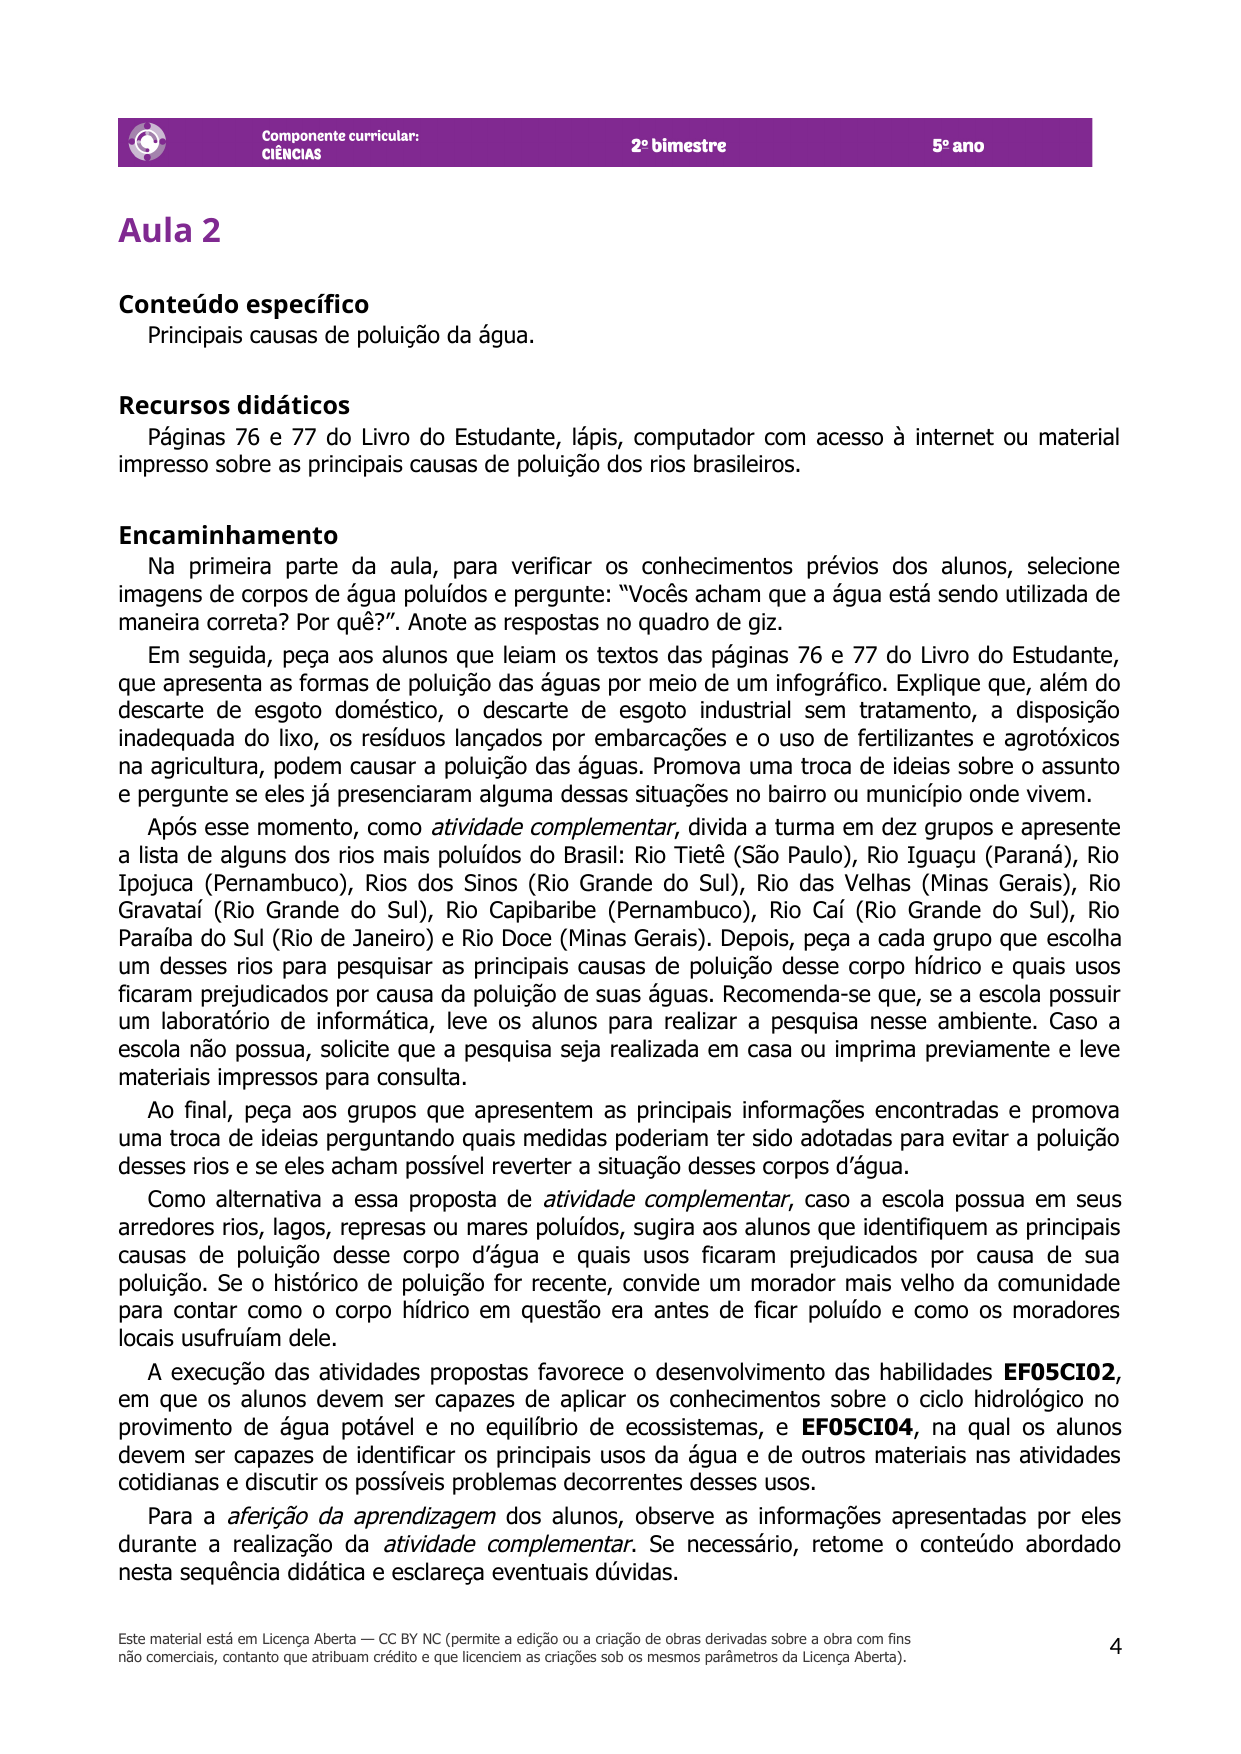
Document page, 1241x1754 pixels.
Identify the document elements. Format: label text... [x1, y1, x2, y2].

text Ao final, peça aos grupos que apresentem as principais informações encontradas e promova uma troca de ideias perguntando quais medidas poderiam ter sido adotadas para evitar a poluição desses rios e se eles acham possível reverter a situação desses corpos d’água. [118, 1096, 1122, 1179]
text Na primeira parte da aula, para verificar os conhecimentos prévios dos alunos, selecione imagens de corpos de água poluídos e pergunte: “Vocês acham que a água está sendo utilizada de maneira correta? Por quê?”. Anote as respostas no quadro de giz. [118, 552, 1122, 635]
text Para a aferição da aprendizagem dos alunos, observe as informações apresentadas por eles durante a realização da atividade complementar. Se necessário, retome o conteúdo abordado nesta sequência didática e esclareça eventuais dúvidas. [118, 1502, 1122, 1585]
picture [118, 118, 1093, 167]
text Principais causas de poluição da água. [118, 320, 1122, 348]
text Encaminhamento [118, 517, 1122, 552]
text Páginas 76 e 77 do Livro do Estudante, lápis, computador com acesso à internet ou material impresso sobre as principais causas de poluição dos rios brasileiros. [118, 422, 1122, 477]
text Conteúdo específico [118, 286, 1122, 320]
text A execução das atividades propostas favorece o desenvolvimento das habilidades EF05CI02, em que os alunos devem ser capazes de aplicar os conhecimentos sobre o ciclo hidrológico no provimento de água potável e no equilíbrio de ecossistemas, e EF05CI04, na qual os alunos devem ser capazes de identificar os principais usos da água e de outros materiais nas atividades cotidianas e discutir os possíveis problemas decorrentes desses usos. [118, 1357, 1122, 1496]
text Recursos didáticos [118, 388, 1122, 422]
text Em seguida, peça aos alunos que leiam os textos das páginas 76 e 77 do Livro do Estudante, que apresenta as formas de poluição das águas por meio de um infográfico. Explique que, além do descarte de esgoto doméstico, o descarte de esgoto industrial sem tratamento, a disposição inadequada do lixo, os resíduos lançados por embarcações e o uso de fertilizantes e agrotóxicos na agricultura, podem causar a poluição das águas. Promova uma troca de ideias sobre o assunto e pergunte se eles já presenciaram alguma dessas situações no bairro ou município onde vivem. [118, 641, 1122, 807]
text Aula 2 [118, 207, 1122, 252]
text Após esse momento, como atividade complementar, divida a turma em dez grupos e apresente a lista de alguns dos rios mais poluídos do Brasil: Rio Tietê (São Paulo), Rio Iguaçu (Paraná), Rio Ipojuca (Pernambuco), Rios dos Sinos (Rio Grande do Sul), Rio das Velhas (Minas Gerais), Rio Gravataí (Rio Grande do Sul), Rio Capibaribe (Pernambuco), Rio Caí (Rio Grande do Sul), Rio Paraíba do Sul (Rio de Janeiro) e Rio Doce (Minas Gerais). Depois, peça a cada grupo que escolha um desses rios para pesquisar as principais causas de poluição desse corpo hídrico e quais usos ficaram prejudicados por causa da poluição de suas águas. Recomenda-se que, se a escola possuir um laboratório de informática, leve os alunos para realizar a pesquisa nesse ambiente. Caso a escola não possua, solicite que a pesquisa seja realizada em casa ou imprima previamente e leve materiais impressos para consulta. [118, 813, 1122, 1090]
text Como alternativa a essa proposta de atividade complementar, caso a escola possua em seus arredores rios, lagos, represas ou mares poluídos, sugira aos alunos que identifiquem as principais causas de poluição desse corpo d’água e quais usos ficaram prejudicados por causa de sua poluição. Se o histórico de poluição for recente, convide um morador mais velho da comunidade para contar como o corpo hídrico em questão era antes de ficar poluído e como os moradores locais usufruíam dele. [118, 1185, 1122, 1351]
